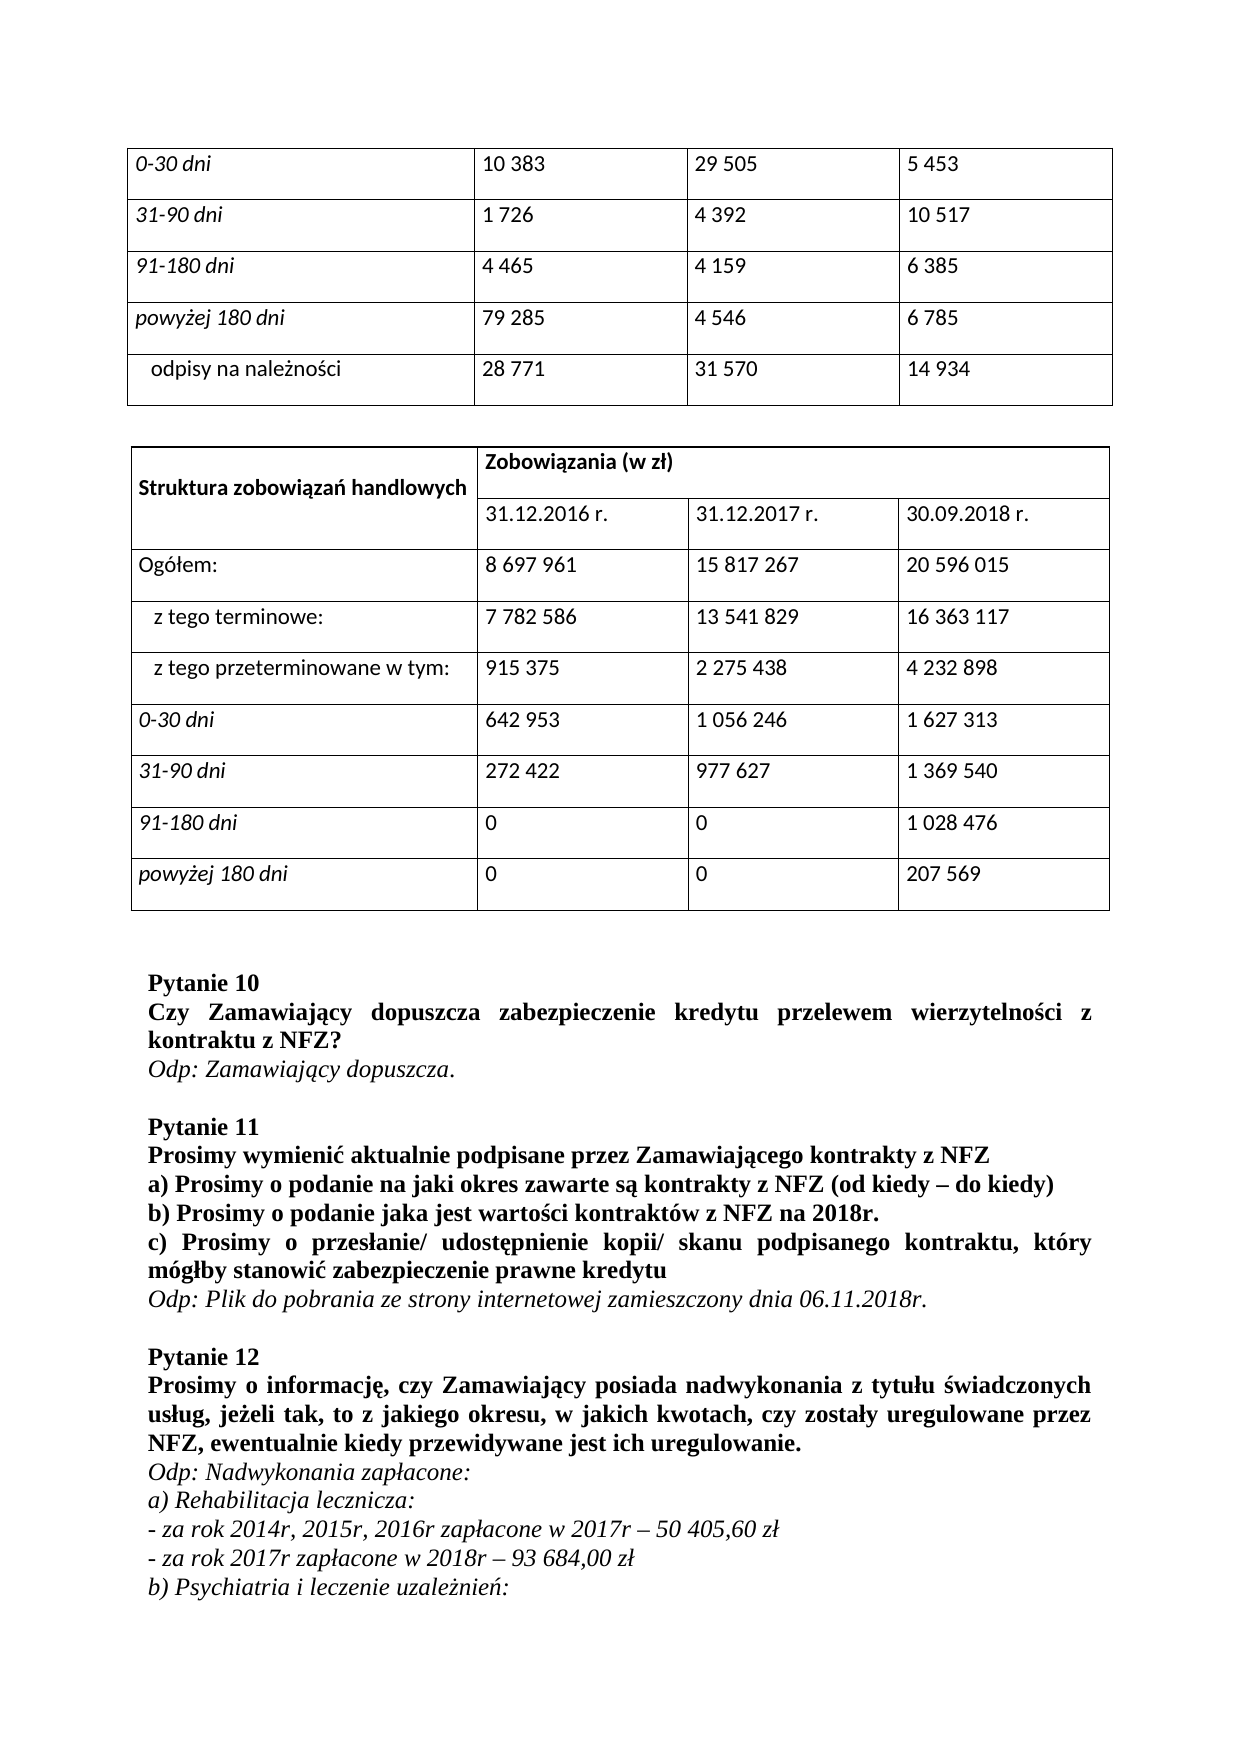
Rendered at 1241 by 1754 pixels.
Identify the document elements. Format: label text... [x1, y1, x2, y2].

table_cell 207 569 [899, 859, 1109, 909]
table_cell 31 570 [688, 355, 899, 405]
table_cell 1 028 476 [899, 808, 1109, 858]
table_cell 0-30 dni [128, 149, 474, 199]
table_header Zobowiązania (w zł) [478, 448, 1109, 498]
table_cell 31.12.2016 r. [478, 499, 688, 549]
table_cell 0 [478, 808, 688, 858]
table_cell 14 934 [900, 355, 1112, 405]
table_cell 31.12.2017 r. [689, 499, 898, 549]
table_cell 1 369 540 [899, 756, 1109, 807]
text a) Rehabilitacja lecznicza: [148, 1486, 1093, 1514]
table_cell 1 726 [475, 200, 687, 251]
text b) Prosimy o podanie jaka jest wartości kontraktów z NFZ na 2018r. [148, 1198, 1093, 1227]
table_cell 915 375 [478, 653, 688, 704]
table_cell 91-180 dni [128, 252, 474, 302]
table_cell 0 [689, 808, 898, 858]
text Pytanie 12 [148, 1342, 1093, 1371]
text c) Prosimy o przesłanie/ udostępnienie kopii/ skanu podpisanego kontraktu, który mógłby stanowić zabezpieczenie prawne kredytu [148, 1227, 1093, 1284]
table_cell 1 627 313 [899, 705, 1109, 755]
table_cell odpisy na należności [128, 355, 474, 405]
text b) Psychiatria i leczenie uzależnień: [148, 1572, 1093, 1601]
table_cell powyżej 180 dni [128, 303, 474, 353]
table_cell 1 056 246 [689, 705, 898, 755]
text - za rok 2017r zapłacone w 2018r – 93 684,00 zł [148, 1543, 1093, 1572]
table_cell 5 453 [900, 149, 1112, 199]
table_cell 8 697 961 [478, 550, 688, 601]
table_cell 0 [478, 859, 688, 909]
table_cell powyżej 180 dni [132, 859, 477, 909]
text - za rok 2014r, 2015r, 2016r zapłacone w 2017r – 50 405,60 zł [148, 1514, 1093, 1543]
text Czy Zamawiający dopuszcza zabezpieczenie kredytu przelewem wierzytelności z kontraktu z NFZ? [148, 997, 1093, 1054]
table_cell 0-30 dni [132, 705, 477, 755]
text Pytanie 10 [148, 968, 1093, 997]
table_cell 2 275 438 [689, 653, 898, 704]
table_cell 642 953 [478, 705, 688, 755]
table_cell 31-90 dni [132, 756, 477, 807]
table_cell 977 627 [689, 756, 898, 807]
table_cell 20 596 015 [899, 550, 1109, 601]
table_cell z tego terminowe: [132, 602, 477, 652]
table_cell 10 383 [475, 149, 687, 199]
table_cell 7 782 586 [478, 602, 688, 652]
table_cell 10 517 [900, 200, 1112, 251]
text Odp: Nadwykonania zapłacone: [148, 1457, 1093, 1486]
table_cell 4 546 [688, 303, 899, 353]
table_cell 6 385 [900, 252, 1112, 302]
table_header Struktura zobowiązań handlowych [132, 448, 477, 549]
text Odp: Plik do pobrania ze strony internetowej zamieszczony dnia 06.11.2018r. [148, 1284, 1093, 1313]
table_cell 4 392 [688, 200, 899, 251]
table_cell 4 465 [475, 252, 687, 302]
table_cell 4 159 [688, 252, 899, 302]
table_cell 0 [689, 859, 898, 909]
text Odp: Zamawiający dopuszcza. [148, 1054, 1093, 1083]
text Prosimy o informację, czy Zamawiający posiada nadwykonania z tytułu świadczonych usług, jeżeli tak, to z jakiego okresu, w jakich kwotach, czy zostały uregulowane przez NFZ, ewentualnie kiedy przewidywane jest ich uregulowanie. [148, 1371, 1093, 1457]
table_cell 15 817 267 [689, 550, 898, 601]
text Prosimy wymienić aktualnie podpisane przez Zamawiającego kontrakty z NFZ [148, 1141, 1093, 1169]
table_cell 4 232 898 [899, 653, 1109, 704]
table_cell 16 363 117 [899, 602, 1109, 652]
table_cell 29 505 [688, 149, 899, 199]
table_cell Ogółem: [132, 550, 477, 601]
text Pytanie 11 [148, 1112, 1093, 1141]
table_cell 28 771 [475, 355, 687, 405]
table_cell z tego przeterminowane w tym: [132, 653, 477, 704]
table_cell 91-180 dni [132, 808, 477, 858]
table_cell 6 785 [900, 303, 1112, 353]
table_cell 30.09.2018 r. [899, 499, 1109, 549]
table_cell 13 541 829 [689, 602, 898, 652]
text a) Prosimy o podanie na jaki okres zawarte są kontrakty z NFZ (od kiedy – do kiedy) [148, 1169, 1093, 1198]
table_cell 31-90 dni [128, 200, 474, 251]
table_cell 272 422 [478, 756, 688, 807]
table_cell 79 285 [475, 303, 687, 353]
